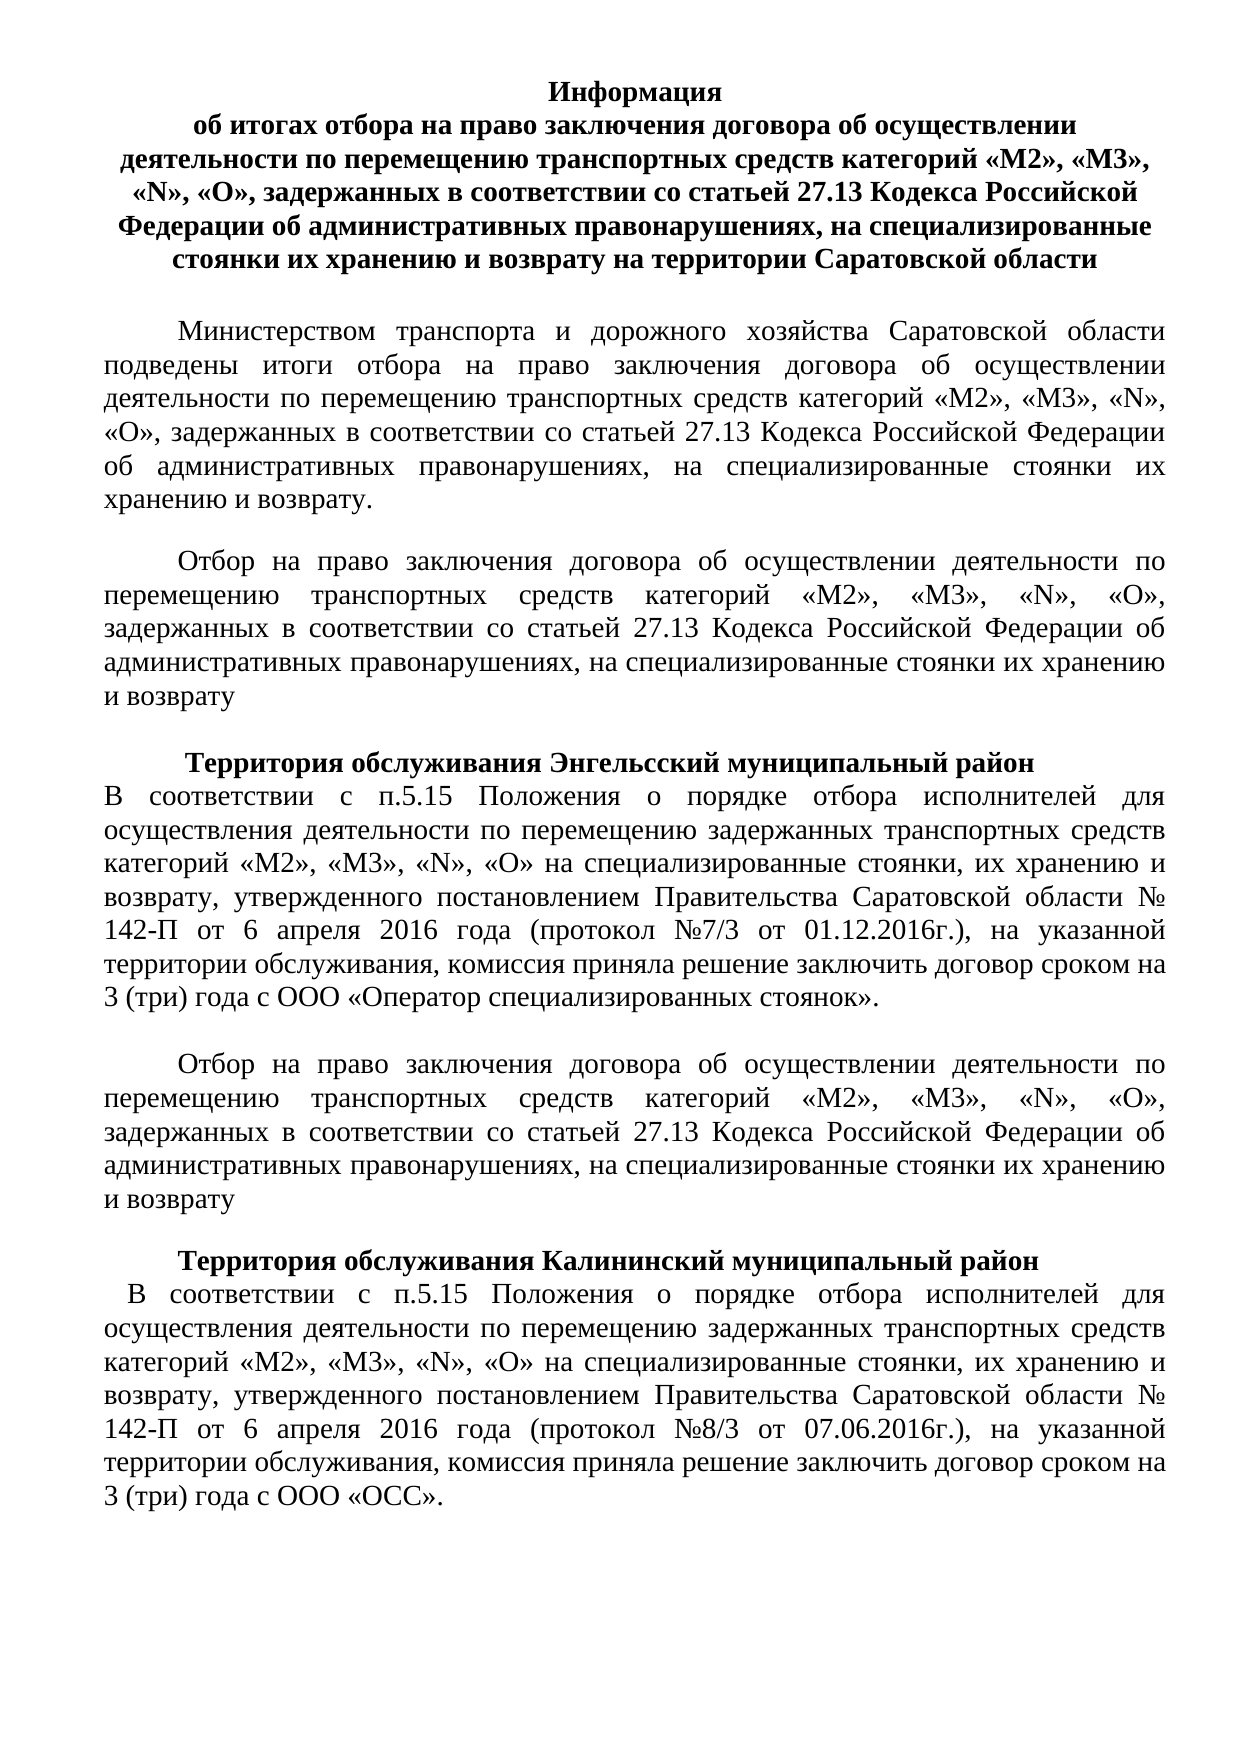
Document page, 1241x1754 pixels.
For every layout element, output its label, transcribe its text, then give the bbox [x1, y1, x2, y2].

text об итогах отбора на право заключения договора об осуществлении деятельности по перемещению транспортных средств категорий «М2», «М3», «N», «О», задержанных в соответствии со статьей 27.13 Кодекса Российской Федерации об административных правонарушениях, на специализированные стоянки их хранению и возврату на территории Саратовской области [103, 107, 1167, 275]
text Территория обслуживания Калининский муниципальный район [103, 1243, 1167, 1277]
text Отбор на право заключения договора об осуществлении деятельности по перемещению транспортных средств категорий «М2», «М3», «N», «О», задержанных в соответствии со статьей 27.13 Кодекса Российской Федерации об административных правонарушениях, на специализированные стоянки их хранению и возврату [103, 543, 1167, 711]
text В соответствии с п.5.15 Положения о порядке отбора исполнителей для осуществления деятельности по перемещению задержанных транспортных средств категорий «М2», «М3», «N», «О» на специализированные стоянки, их хранению и возврату, утвержденного постановлением Правительства Саратовской области № 142-П от 6 апреля 2016 года (протокол №7/3 от 01.12.2016г.), на указанной территории обслуживания, комиссия приняла решение заключить договор сроком на 3 (три) года с ООО «Оператор специализированных стоянок». [103, 778, 1167, 1013]
text В соответствии с п.5.15 Положения о порядке отбора исполнителей для осуществления деятельности по перемещению задержанных транспортных средств категорий «М2», «М3», «N», «О» на специализированные стоянки, их хранению и возврату, утвержденного постановлением Правительства Саратовской области № 142-П от 6 апреля 2016 года (протокол №8/3 от 07.06.2016г.), на указанной территории обслуживания, комиссия приняла решение заключить договор сроком на 3 (три) года с ООО «ОСС». [103, 1277, 1167, 1511]
text Министерством транспорта и дорожного хозяйства Саратовской области подведены итоги отбора на право заключения договора об осуществлении деятельности по перемещению транспортных средств категорий «М2», «М3», «N», «О», задержанных в соответствии со статьей 27.13 Кодекса Российской Федерации об административных правонарушениях, на специализированные стоянки их хранению и возврату. [103, 313, 1167, 515]
text Информация [103, 74, 1167, 107]
text Территория обслуживания Энгельсский муниципальный район [103, 745, 1167, 778]
text Отбор на право заключения договора об осуществлении деятельности по перемещению транспортных средств категорий «М2», «М3», «N», «О», задержанных в соответствии со статьей 27.13 Кодекса Российской Федерации об административных правонарушениях, на специализированные стоянки их хранению и возврату [103, 1047, 1167, 1214]
